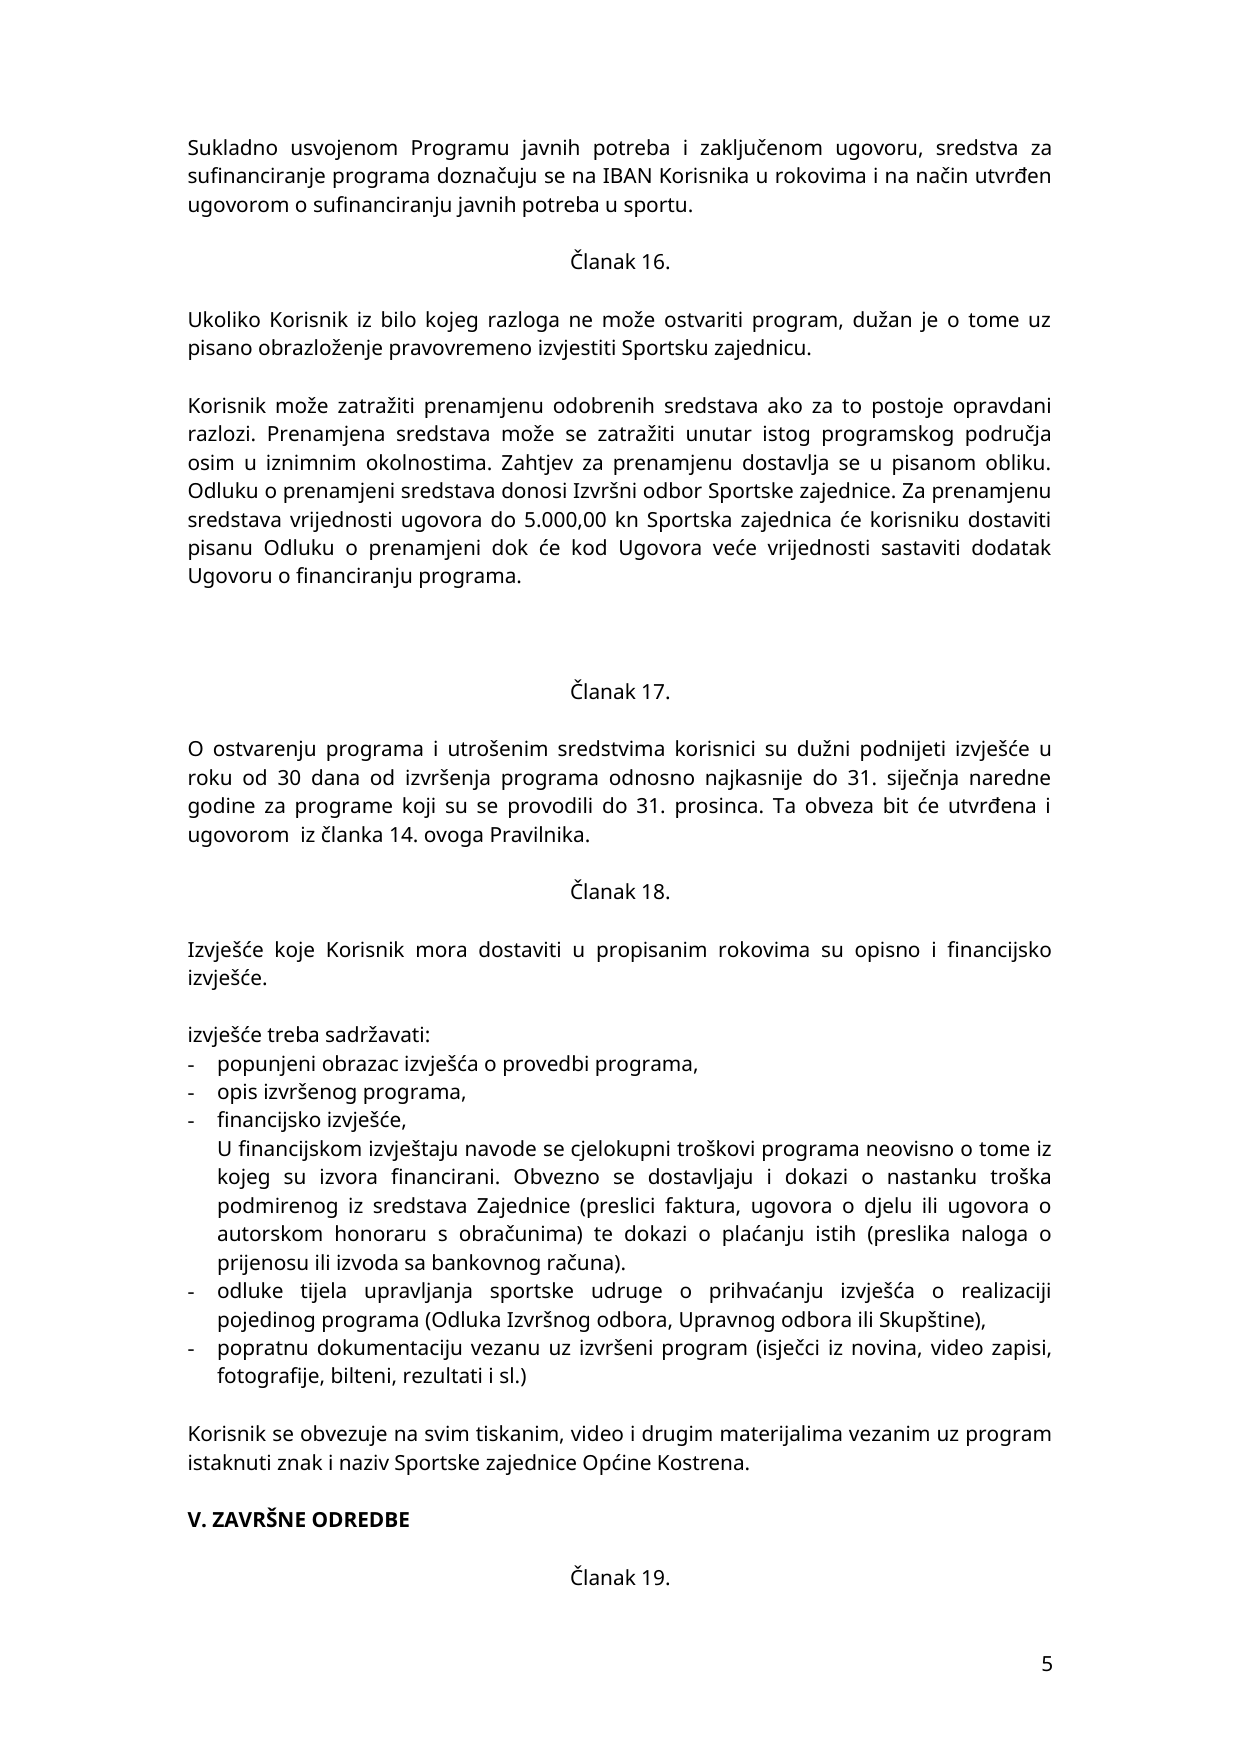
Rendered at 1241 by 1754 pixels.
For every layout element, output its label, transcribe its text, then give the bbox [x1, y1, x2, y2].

list opis izvršenog programa, [187, 1077, 1053, 1106]
text izvješće treba sadržavati: [187, 1020, 1053, 1049]
text Članak 16. [187, 247, 1053, 276]
text V. ZAVRŠNE ODREDBE [187, 1505, 1053, 1534]
list popratnu dokumentaciju vezanu uz izvršeni program (isječci iz novina, video zapisi, fotografije, bilteni, rezultati i sl.) [187, 1333, 1053, 1390]
text Članak 17. [187, 677, 1053, 705]
text Ukoliko Korisnik iz bilo kojeg razloga ne može ostvariti program, dužan je o tome uz pisano obrazloženje pravovremeno izvjestiti Sportsku zajednicu. [187, 305, 1053, 362]
text Članak 19. [187, 1563, 1053, 1591]
list financijsko izvješće, [187, 1106, 1053, 1134]
list popunjeni obrazac izvješća o provedbi programa, [187, 1049, 1053, 1077]
text Izvješće koje Korisnik mora dostaviti u propisanim rokovima su opisno i financijsko izvješće. [187, 935, 1053, 992]
text Korisnik se obvezuje na svim tiskanim, video i drugim materijalima vezanim uz program istaknuti znak i naziv Sportske zajednice Općine Kostrena. [187, 1419, 1053, 1476]
list odluke tijela upravljanja sportske udruge o prihvaćanju izvješća o realizaciji pojedinog programa (Odluka Izvršnog odbora, Upravnog odbora ili Skupštine), [187, 1276, 1053, 1333]
text Sukladno usvojenom Programu javnih potreba i zaključenom ugovoru, sredstva za sufinanciranje programa doznačuju se na IBAN Korisnika u rokovima i na način utvrđen ugovorom o sufinanciranju javnih potreba u sportu. [187, 133, 1053, 218]
text O ostvarenju programa i utrošenim sredstvima korisnici su dužni podnijeti izvješće u roku od 30 dana od izvršenja programa odnosno najkasnije do 31. siječnja naredne godine za programe koji su se provodili do 31. prosinca. Ta obveza bit će utvrđena i ugovorom iz članka 14. ovoga Pravilnika. [187, 734, 1053, 848]
text Korisnik može zatražiti prenamjenu odobrenih sredstava ako za to postoje opravdani razlozi. Prenamjena sredstava može se zatražiti unutar istog programskog područja osim u iznimnim okolnostima. Zahtjev za prenamjenu dostavlja se u pisanom obliku. Odluku o prenamjeni sredstava donosi Izvršni odbor Sportske zajednice. Za prenamjenu sredstava vrijednosti ugovora do 5.000,00 kn Sportska zajednica će korisniku dostaviti pisanu Odluku o prenamjeni dok će kod Ugovora veće vrijednosti sastaviti dodatak Ugovoru o financiranju programa. [187, 391, 1053, 590]
text Članak 18. [187, 877, 1053, 906]
text U financijskom izvještaju navode se cjelokupni troškovi programa neovisno o tome iz kojeg su izvora financirani. Obvezno se dostavljaju i dokazi o nastanku troška podmirenog iz sredstava Zajednice (preslici faktura, ugovora o djelu ili ugovora o autorskom honoraru s obračunima) te dokazi o plaćanju istih (preslika naloga o prijenosu ili izvoda sa bankovnog računa). [217, 1134, 1053, 1276]
